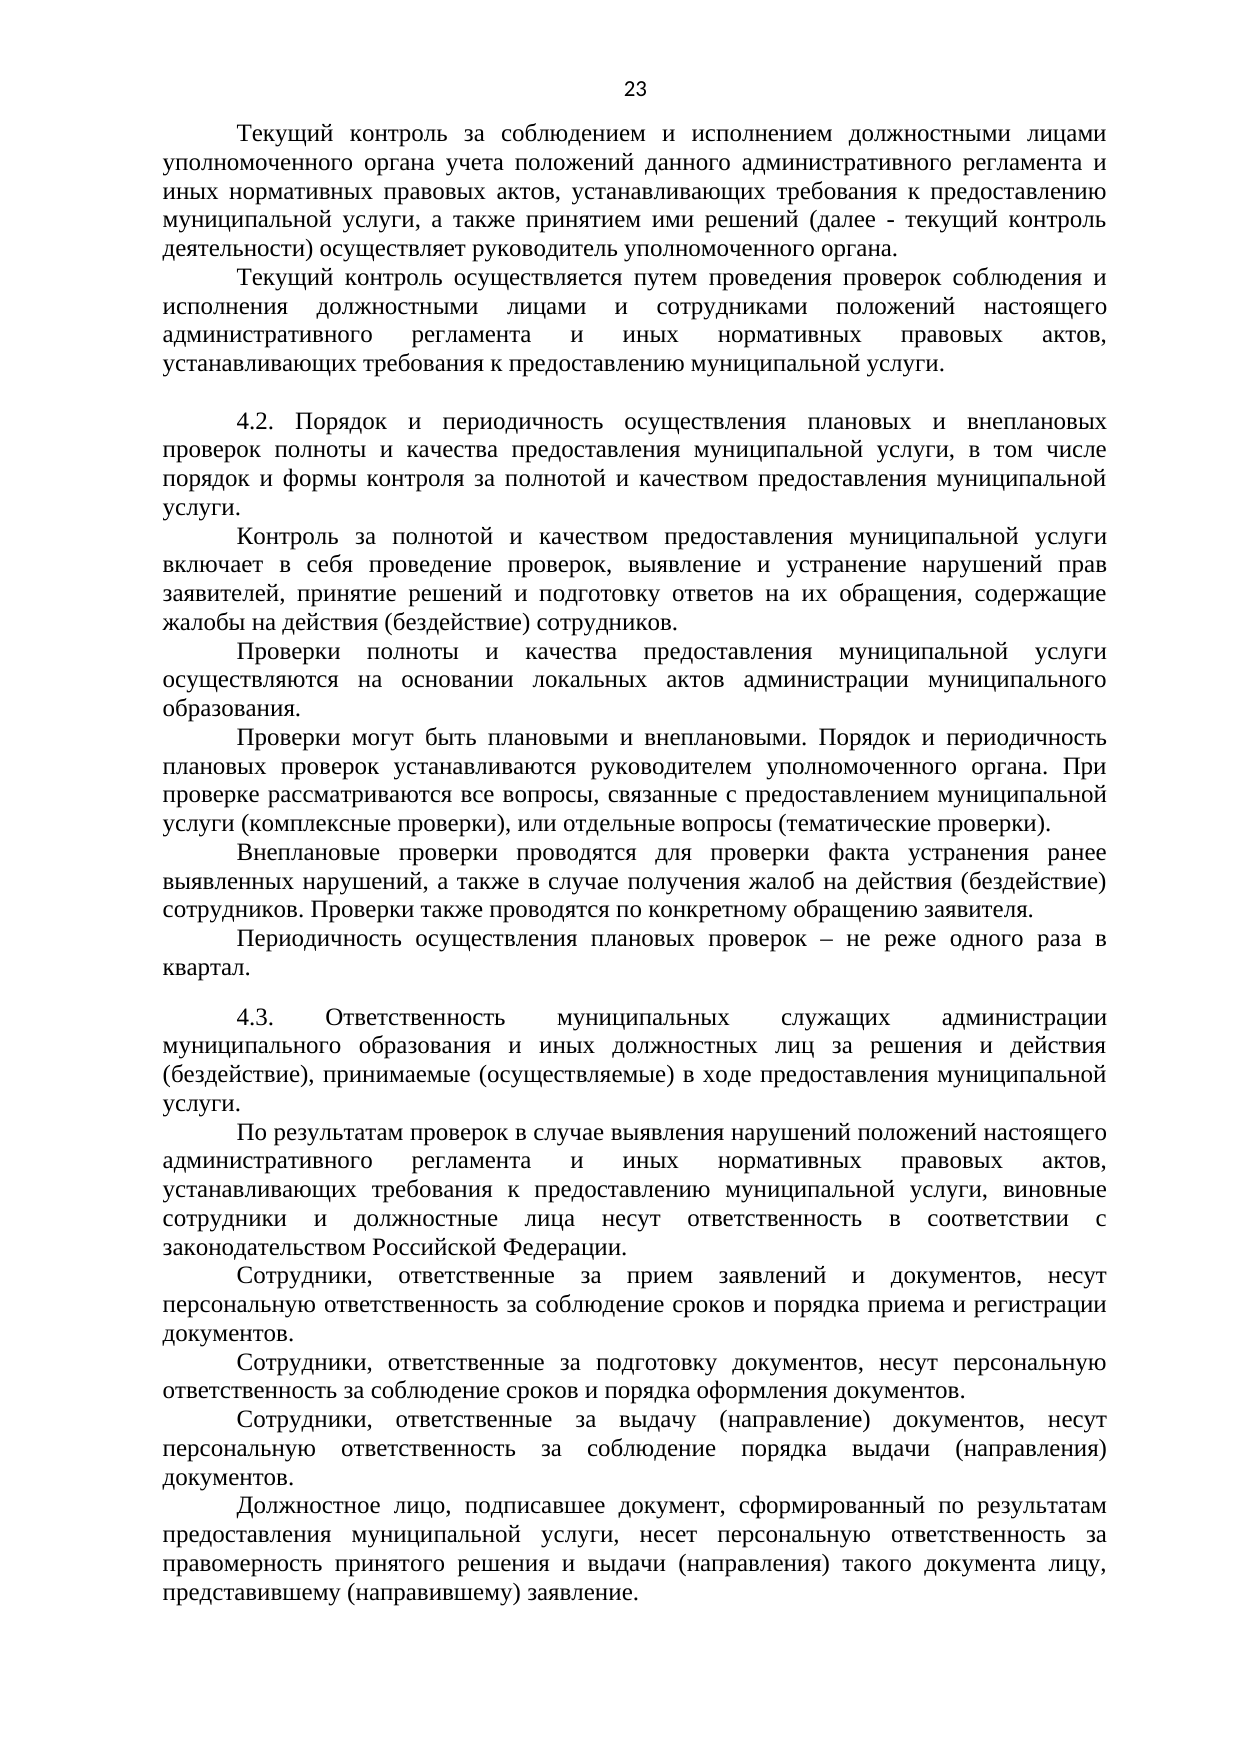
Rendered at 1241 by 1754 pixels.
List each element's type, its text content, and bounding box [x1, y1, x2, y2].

text Сотрудники, ответственные за прием заявлений и документов, несут персональную ответственность за соблюдение сроков и порядка приема и регистрации документов. [162, 1260, 1108, 1347]
text Сотрудники, ответственные за подготовку документов, несут персональную ответственность за соблюдение сроков и порядка оформления документов. [162, 1347, 1108, 1404]
text 4.3. Ответственность муниципальных служащих администрации муниципального образования и иных должностных лиц за решения и действия (бездействие), принимаемые (осуществляемые) в ходе предоставления муниципальной услуги. [162, 1002, 1108, 1117]
text Должностное лицо, подписавшее документ, сформированный по результатам предоставления муниципальной услуги, несет персональную ответственность за правомерность принятого решения и выдачи (направления) такого документа лицу, представившему (направившему) заявление. [162, 1490, 1108, 1605]
text Сотрудники, ответственные за выдачу (направление) документов, несут персональную ответственность за соблюдение порядка выдачи (направления) документов. [162, 1404, 1108, 1490]
text Проверки могут быть плановыми и внеплановыми. Порядок и периодичность плановых проверок устанавливаются руководителем уполномоченного органа. При проверке рассматриваются все вопросы, связанные с предоставлением муниципальной услуги (комплексные проверки), или отдельные вопросы (тематические проверки). [162, 722, 1108, 837]
text 4.2. Порядок и периодичность осуществления плановых и внеплановых проверок полноты и качества предоставления муниципальной услуги, в том числе порядок и формы контроля за полнотой и качеством предоставления муниципальной услуги. [162, 406, 1108, 521]
text Контроль за полнотой и качеством предоставления муниципальной услуги включает в себя проведение проверок, выявление и устранение нарушений прав заявителей, принятие решений и подготовку ответов на их обращения, содержащие жалобы на действия (бездействие) сотрудников. [162, 521, 1108, 636]
text По результатам проверок в случае выявления нарушений положений настоящего административного регламента и иных нормативных правовых актов, устанавливающих требования к предоставлению муниципальной услуги, виновные сотрудники и должностные лица несут ответственность в соответствии с законодательством Российской Федерации. [162, 1117, 1108, 1260]
text Текущий контроль за соблюдением и исполнением должностными лицами уполномоченного органа учета положений данного административного регламента и иных нормативных правовых актов, устанавливающих требования к предоставлению муниципальной услуги, а также принятием ими решений (далее - текущий контроль деятельности) осуществляет руководитель уполномоченного органа. [162, 118, 1108, 262]
text Текущий контроль осуществляется путем проведения проверок соблюдения и исполнения должностными лицами и сотрудниками положений настоящего административного регламента и иных нормативных правовых актов, устанавливающих требования к предоставлению муниципальной услуги. [162, 262, 1108, 377]
text Внеплановые проверки проводятся для проверки факта устранения ранее выявленных нарушений, а также в случае получения жалоб на действия (бездействие) сотрудников. Проверки также проводятся по конкретному обращению заявителя. [162, 837, 1108, 923]
text Периодичность осуществления плановых проверок – не реже одного раза в квартал. [162, 923, 1108, 981]
text Проверки полноты и качества предоставления муниципальной услуги осуществляются на основании локальных актов администрации муниципального образования. [162, 636, 1108, 722]
